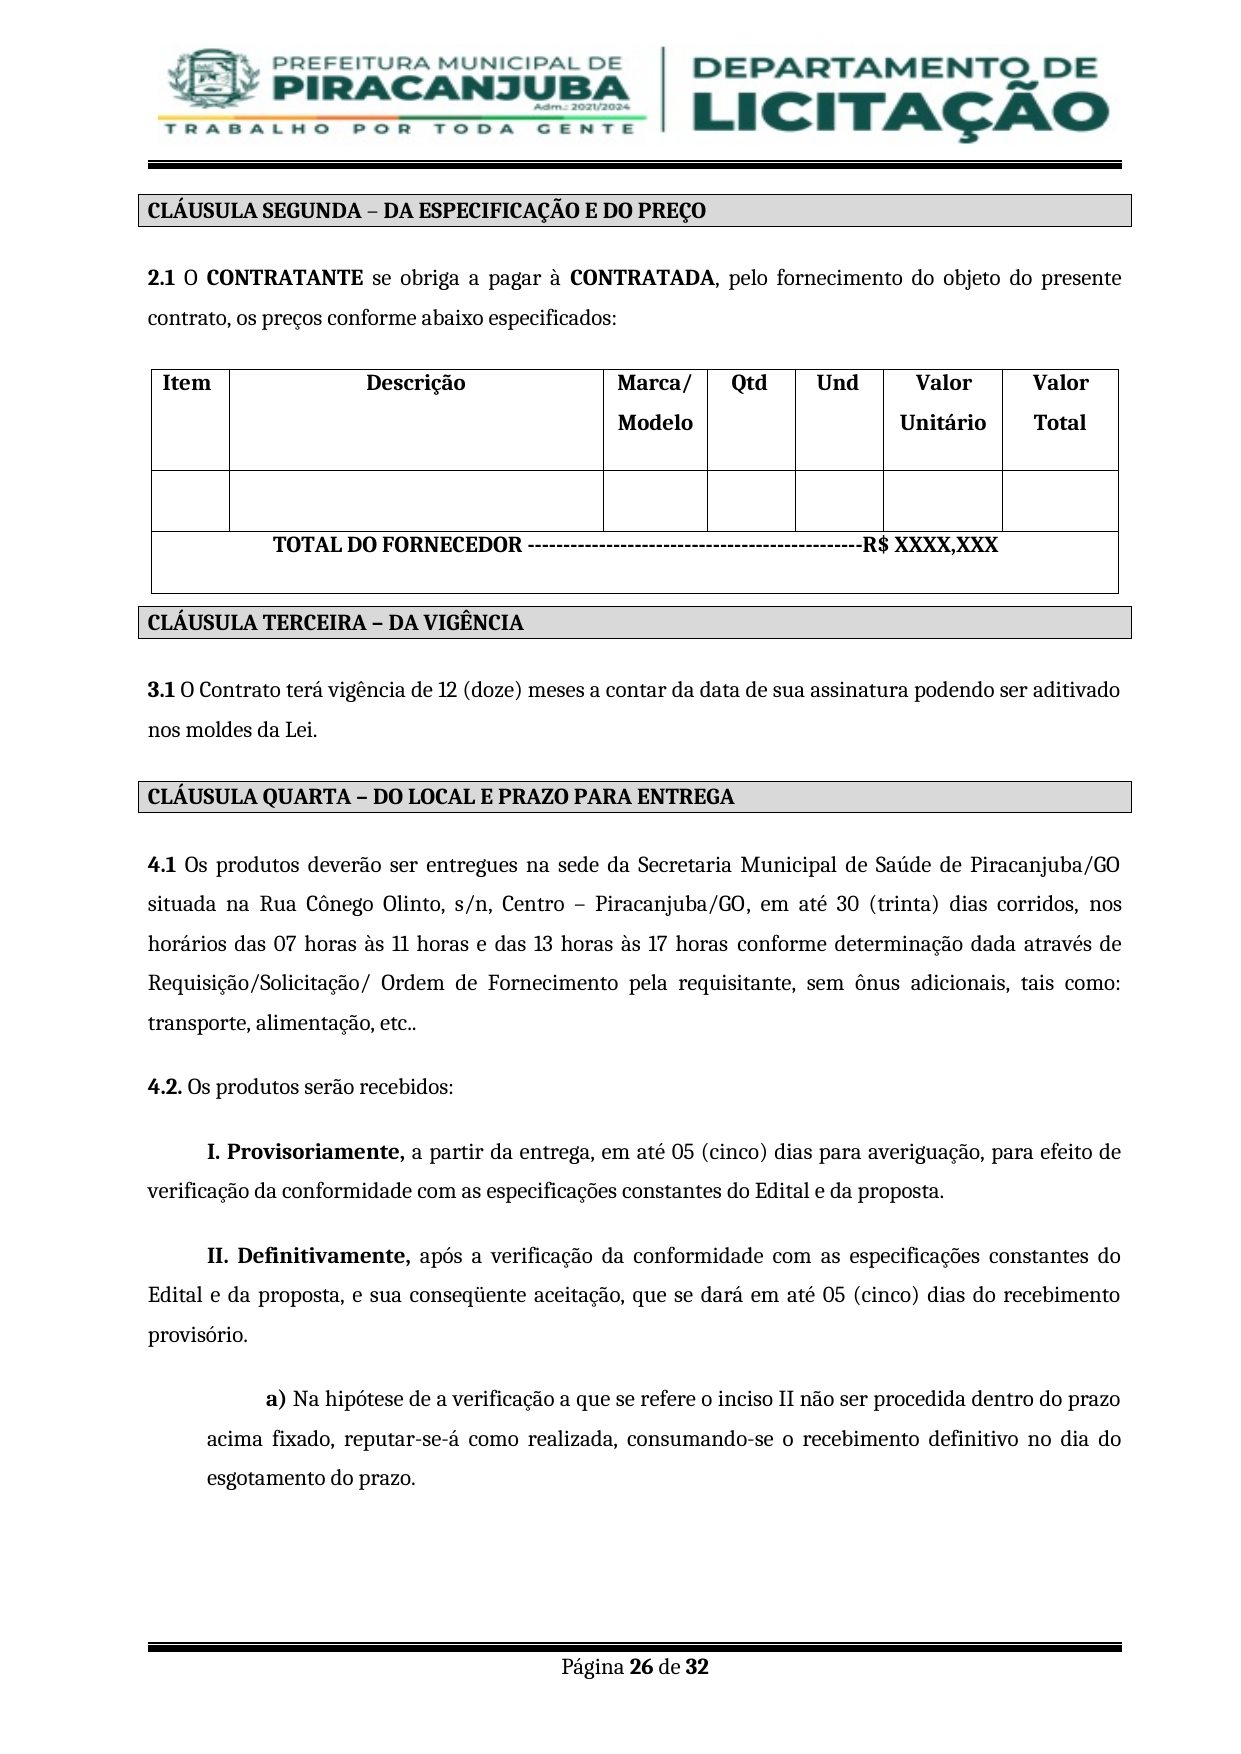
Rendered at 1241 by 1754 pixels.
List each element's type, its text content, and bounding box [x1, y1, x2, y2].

table_header Descrição [230, 370, 603, 470]
table_cell [708, 471, 795, 531]
table_cell [796, 471, 883, 531]
text II. Definitivamente, após a verificação da conformidade com as especificações constantes do Edital e da proposta, e sua conseqüente aceitação, que se dará em até 05 (cinco) dias do recebimento provisório. [148, 1242, 1122, 1348]
text 4.1 Os produtos deverão ser entregues na sede da Secretaria Municipal de Saúde de Piracanjuba/GO situada na Rua Cônego Olinto, s/n, Centro – Piracanjuba/GO, em até 30 (trinta) dias corridos, nos horários das 07 horas às 11 horas e das 13 horas às 17 horas conforme determinação dada através de Requisição/Solicitação/ Ordem de Fornecimento pela requisitante, sem ônus adicionais, tais como: transporte, alimentação, etc.. [148, 852, 1122, 1036]
text I. Provisoriamente, a partir da entrega, em até 05 (cinco) dias para averiguação, para efeito de verificação da conformidade com as especificações constantes do Edital e da proposta. [148, 1138, 1122, 1204]
table_header Valor Unitário [884, 370, 1002, 470]
text CLÁUSULA TERCEIRA – DA VIGÊNCIA [139, 607, 1131, 638]
table_cell [604, 471, 707, 531]
table_cell TOTAL DO FORNECEDOR -----------------------------------------------R$ XXXX,XXX [152, 532, 1118, 593]
table_header Marca/ Modelo [604, 370, 707, 470]
text a) Na hipótese de a verificação a que se refere o inciso II não ser procedida dentro do prazo acima fixado, reputar-se-á como realizada, consumando-se o recebimento definitivo no dia do esgotamento do prazo. [207, 1386, 1122, 1491]
picture [157, 44, 1119, 150]
table_cell [230, 471, 603, 531]
text CLÁUSULA SEGUNDA – DA ESPECIFICAÇÃO E DO PREÇO [139, 195, 1131, 226]
table_cell [884, 471, 1002, 531]
table_header Valor Total [1003, 370, 1118, 470]
text 3.1 O Contrato terá vigência de 12 (doze) meses a contar da data de sua assinatura podendo ser aditivado nos moldes da Lei. [148, 677, 1122, 743]
table_cell [1003, 471, 1118, 531]
text CLÁUSULA QUARTA – DO LOCAL E PRAZO PARA ENTREGA [139, 782, 1131, 812]
text 4.2. Os produtos serão recebidos: [148, 1074, 1122, 1100]
table_cell [152, 471, 229, 531]
text 2.1 O CONTRATANTE se obriga a pagar à CONTRATADA, pelo fornecimento do objeto do presente contrato, os preços conforme abaixo especificados: [148, 265, 1122, 331]
table_header Qtd [708, 370, 795, 470]
table_header Und [796, 370, 883, 470]
table_header Item [152, 370, 229, 470]
